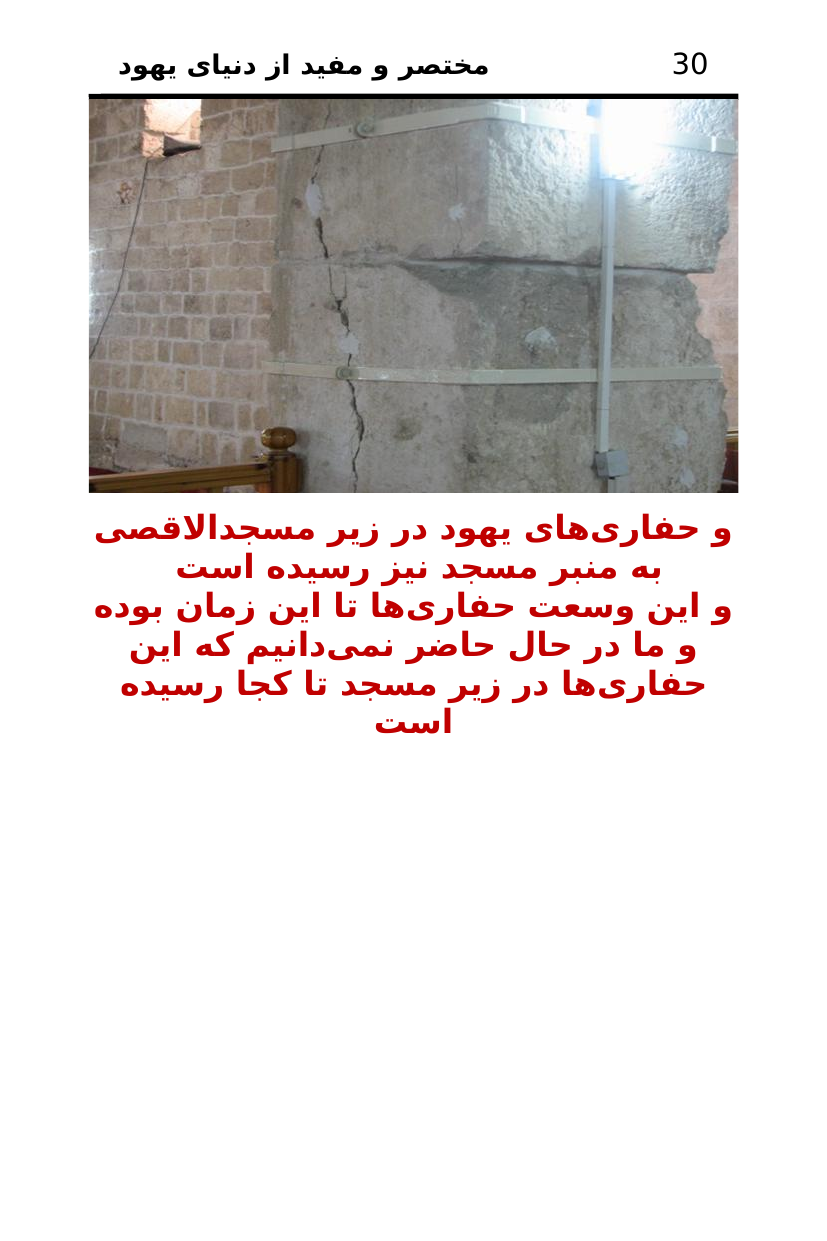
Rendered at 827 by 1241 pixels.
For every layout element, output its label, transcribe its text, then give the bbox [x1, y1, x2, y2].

text و حفاری‌های یهود در زیر مسجدالاقصی به منبر مسجد نیز رسیده است [89, 509, 738, 586]
picture [88, 99, 739, 493]
text و این وسعت حفاری‌ها تا این زمان بوده و ما در حال حاضر نمی‌دانیم که این حفاری‌ها در زیر مسجد تا کجا رسیده است [89, 586, 738, 742]
